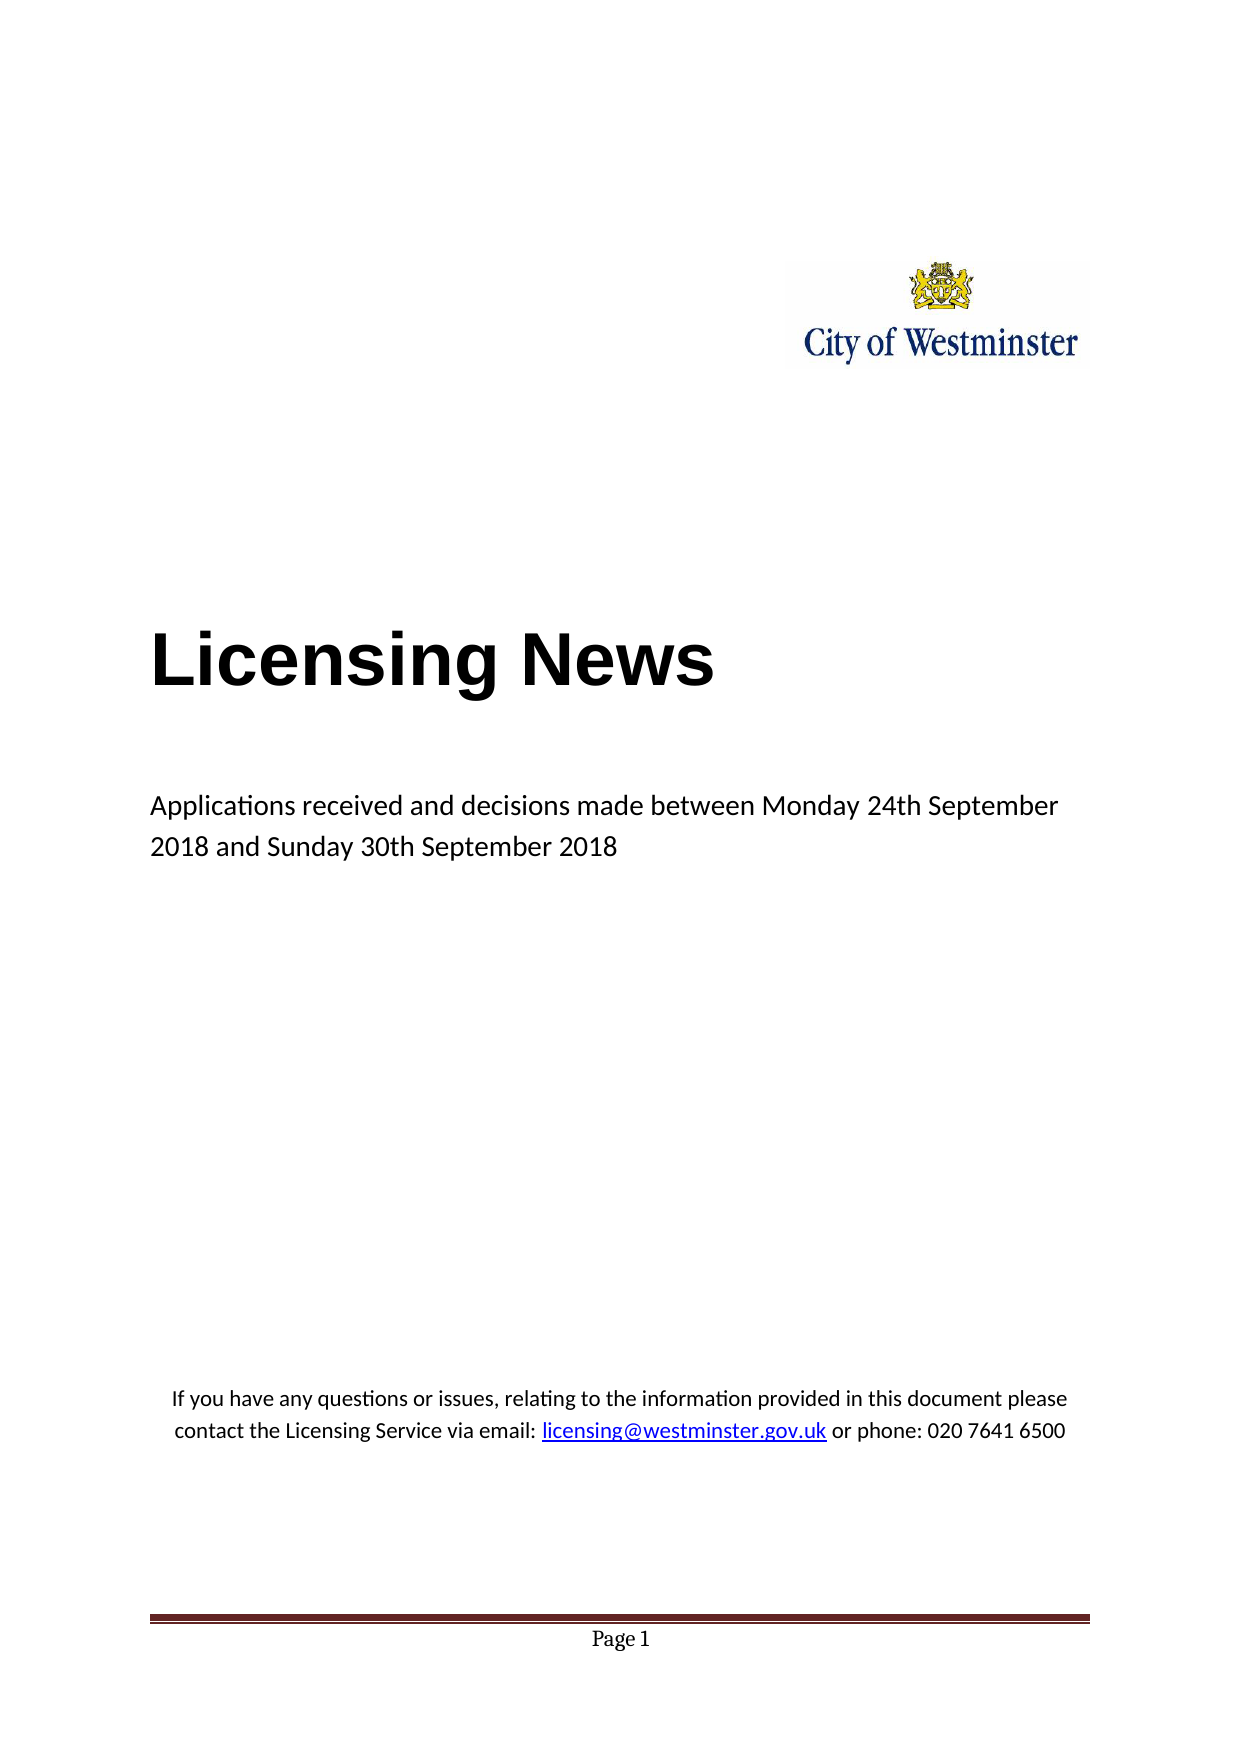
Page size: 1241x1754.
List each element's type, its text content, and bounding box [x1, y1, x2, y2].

text Licensing News [150, 614, 1090, 701]
text Applications received and decisions made between Monday 24th September 2018 and Sunday 30th September 2018 [150, 787, 1090, 864]
text If you have any questions or issues, relating to the information provided in this document please contact the Licensing Service via email: licensing@westminster.gov.uk or phone: 020 7641 6500 [150, 1384, 1090, 1444]
